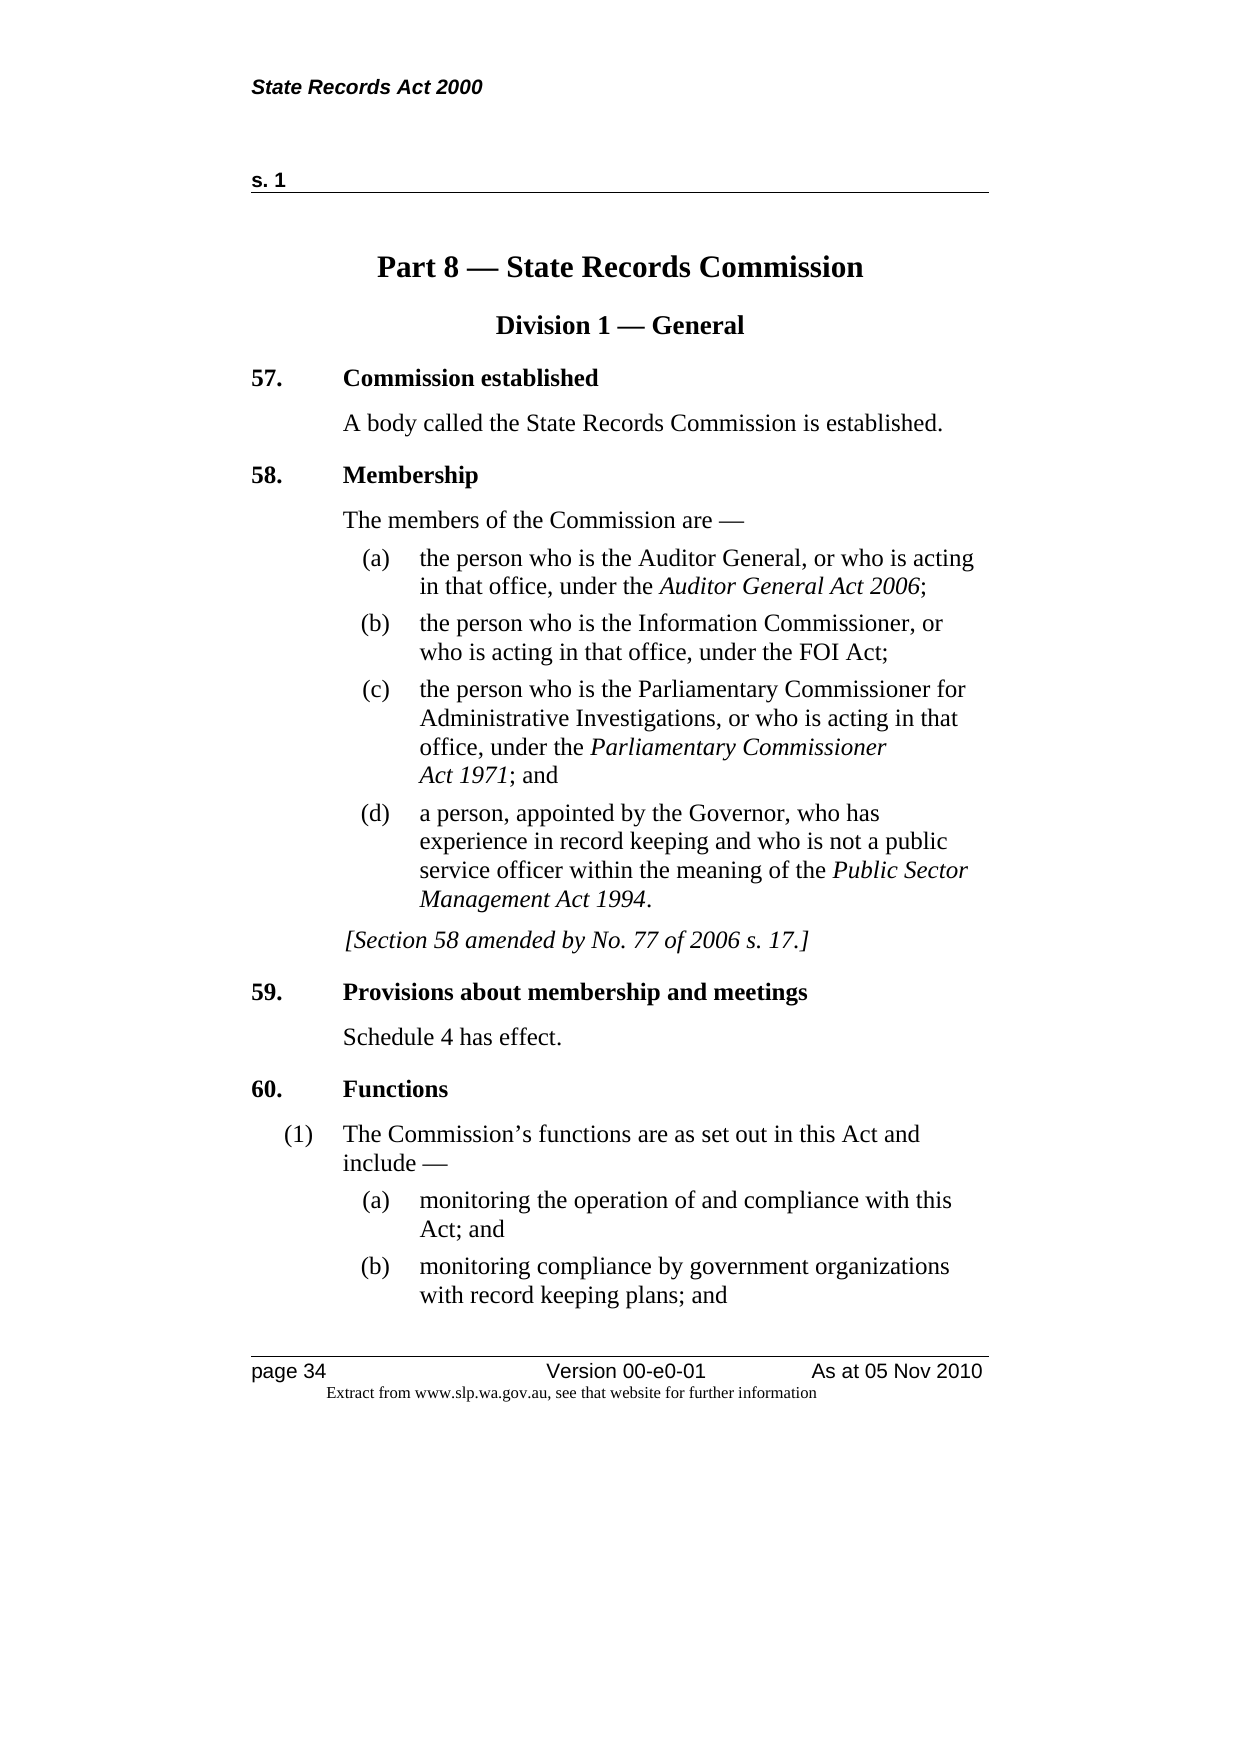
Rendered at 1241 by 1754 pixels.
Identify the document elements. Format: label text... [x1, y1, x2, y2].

text Schedule 4 has effect. [251, 1022, 989, 1051]
text (b) monitoring compliance by government organizations with record keeping plans; and [251, 1251, 989, 1308]
subtitle 58. Membership [251, 460, 989, 489]
subtitle 59. Provisions about membership and meetings [251, 977, 989, 1006]
text (c) the person who is the Parliamentary Commissioner for Administrative Investigations, or who is acting in that office, under the Parliamentary Commissioner Act 1971; and [251, 674, 989, 789]
text (b) the person who is the Information Commissioner, or who is acting in that office, under the FOI Act; [251, 608, 989, 666]
text The members of the Commission are — [251, 506, 989, 534]
text (a) monitoring the operation of and compliance with this Act; and [251, 1185, 989, 1243]
text A body called the State Records Commission is established. [251, 408, 989, 437]
subtitle Part 8 — State Records Commission [251, 248, 989, 284]
subtitle Division 1 — General [251, 309, 989, 340]
subtitle 60. Functions [251, 1074, 989, 1103]
subtitle 57. Commission established [251, 363, 989, 392]
text (d) a person, appointed by the Governor, who has experience in record keeping and who is not a public service officer within the meaning of the Public Sector Management Act 1994. [251, 798, 989, 913]
text [Section 58 amended by No. 77 of 2006 s. 17.] [251, 925, 989, 954]
text (1) The Commission’s functions are as set out in this Act and include — [251, 1119, 989, 1177]
text (a) the person who is the Auditor General, or who is acting in that office, under the Auditor General Act 2006; [251, 543, 989, 600]
